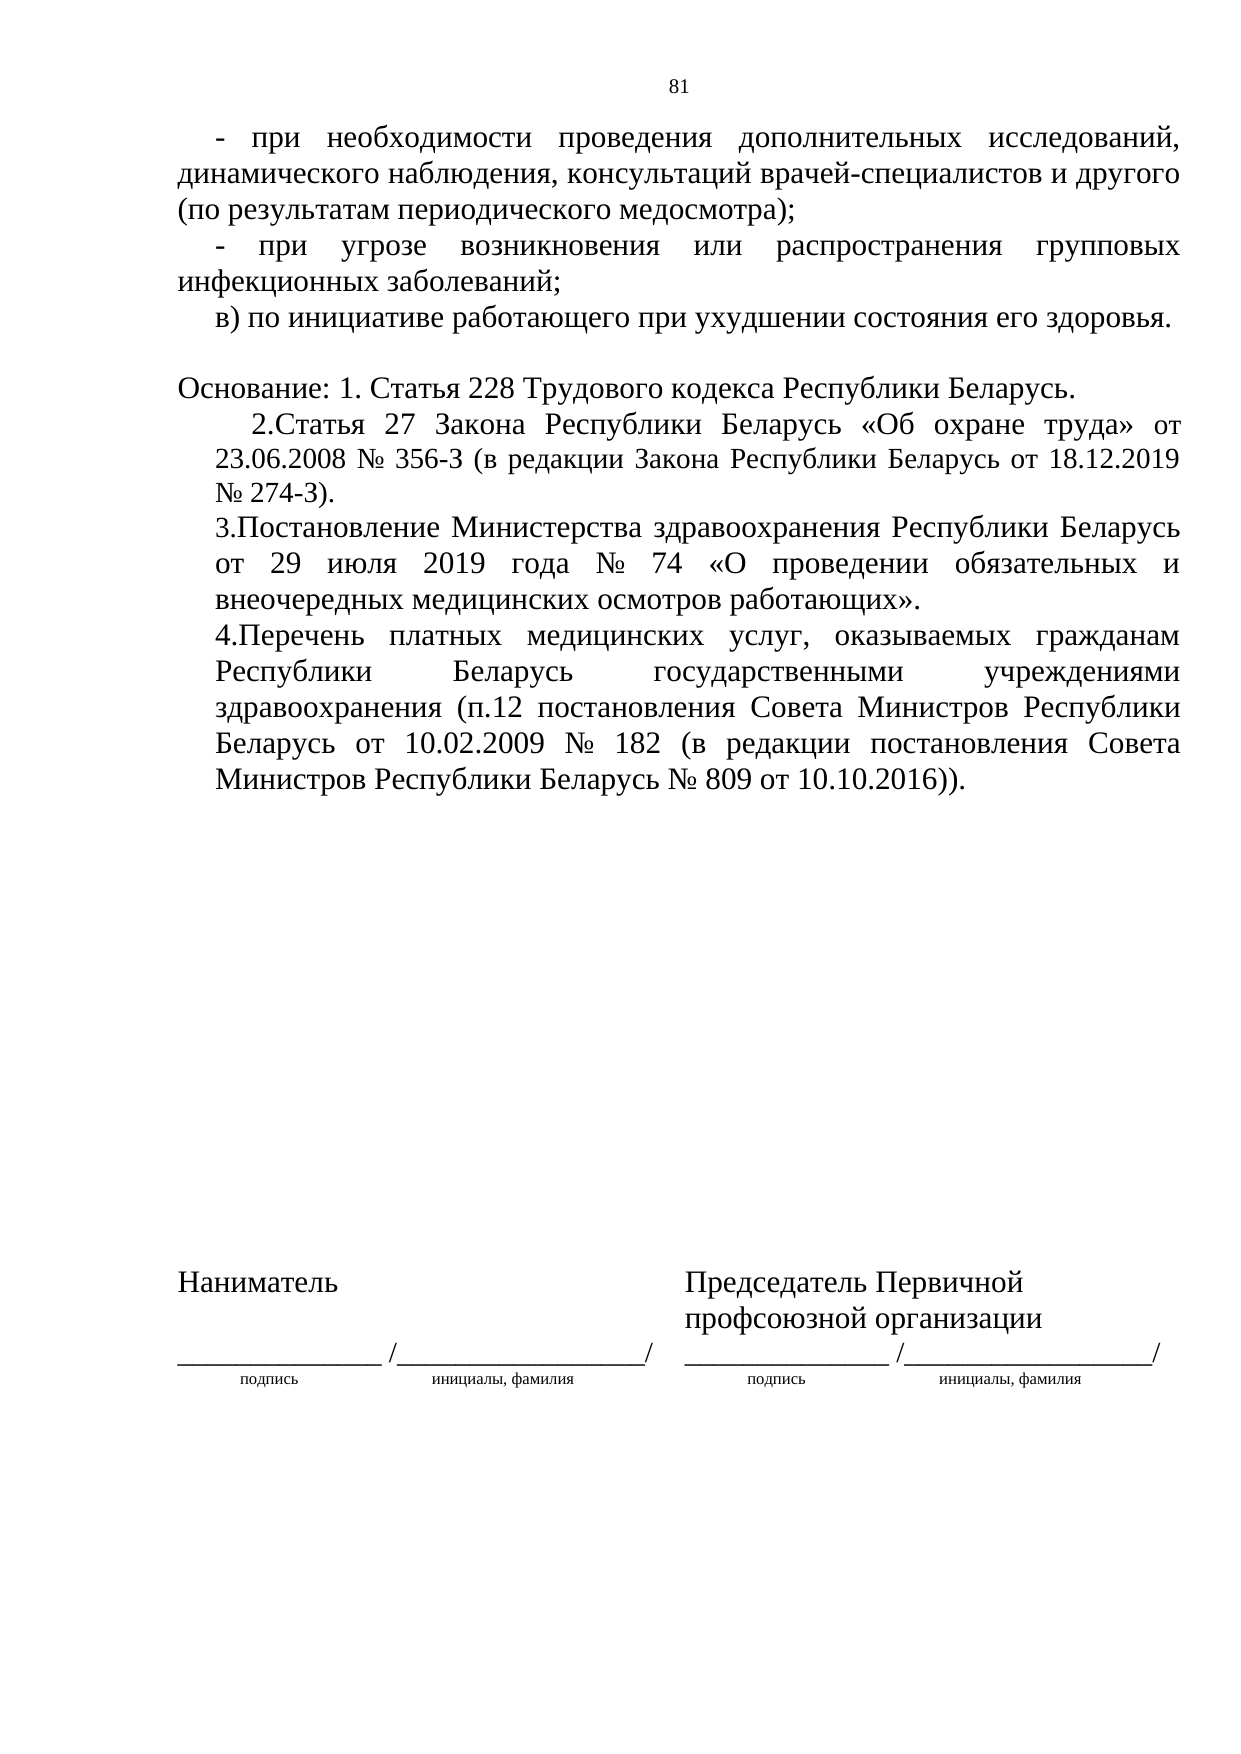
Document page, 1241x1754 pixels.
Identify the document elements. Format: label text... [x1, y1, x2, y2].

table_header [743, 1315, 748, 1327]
text 2.Статья 27 Закона Республики Беларусь «Об охране труда» от 23.06.2008 № 356-З (в редакции Закона Республики Беларусь от 18.12.2019 № 274-З). [215, 406, 1181, 509]
text Основание: 1. Статья 228 Трудового кодекса Республики Беларусь. [177, 370, 1181, 406]
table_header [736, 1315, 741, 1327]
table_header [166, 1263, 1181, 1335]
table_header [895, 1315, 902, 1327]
text в) по инициативе работающего при ухудшении состояния его здоровья. [177, 298, 1181, 334]
text 4.Перечень платных медицинских услуг, оказываемых гражданам Республики Беларусь государственными учреждениями здравоохранения (п.12 постановления Совета Министров Республики Беларусь от 10.02.2009 № 182 (в редакции постановления Совета Министров Республики Беларусь № 809 от 10.10.2016)). [215, 616, 1181, 796]
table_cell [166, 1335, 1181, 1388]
text - при угрозе возникновения или распространения групповых инфекционных заболеваний; [177, 226, 1181, 298]
text 3.Постановление Министерства здравоохранения Республики Беларусь от 29 июля 2019 года № 74 «О проведении обязательных и внеочередных медицинских осмотров работающих». [215, 509, 1181, 616]
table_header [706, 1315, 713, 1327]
text - при необходимости проведения дополнительных исследований, динамического наблюдения, консультаций врачей-специалистов и другого (по результатам периодического медосмотра); [177, 118, 1181, 226]
